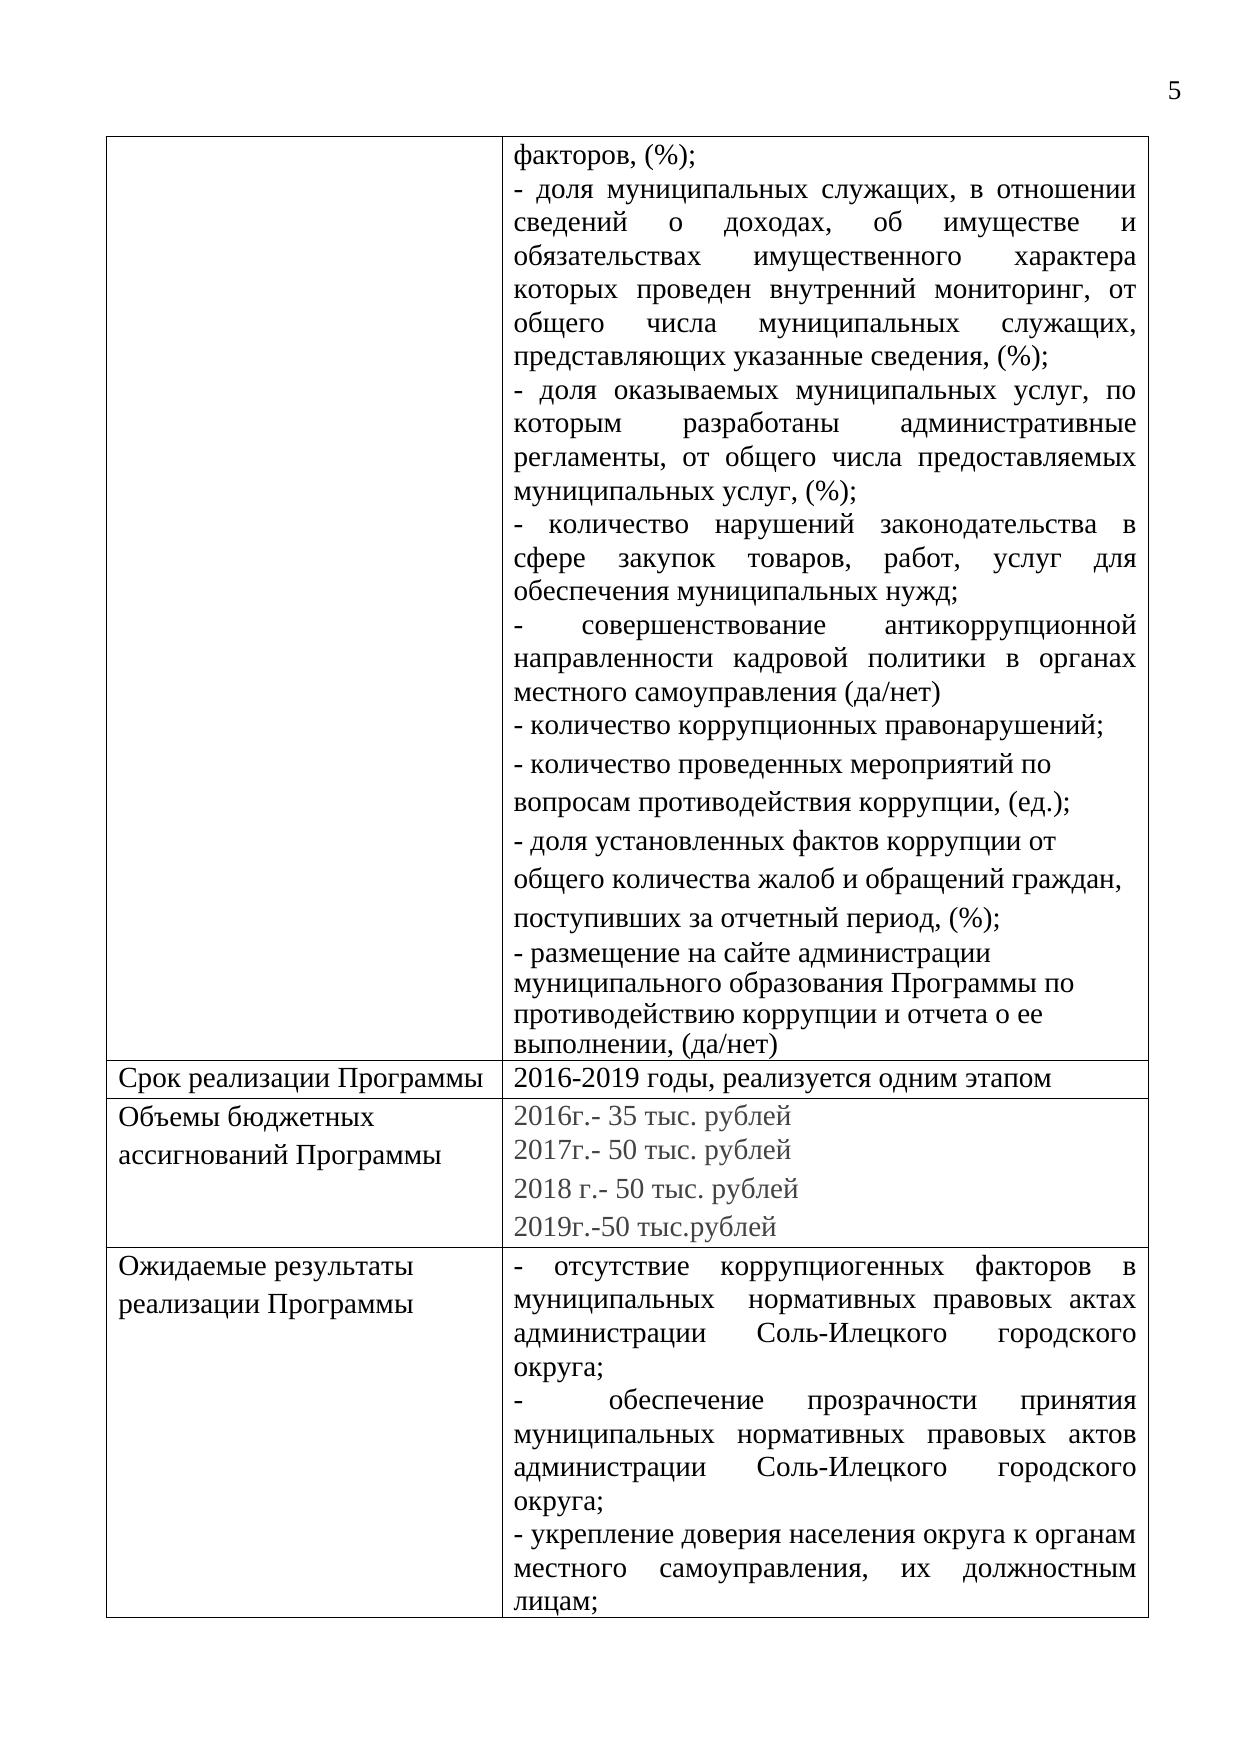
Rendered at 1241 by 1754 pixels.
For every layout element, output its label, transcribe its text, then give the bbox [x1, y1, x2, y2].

table_cell Срок реализации Программы [107, 1061, 502, 1098]
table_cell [107, 137, 502, 1059]
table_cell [107, 1248, 502, 1617]
table_cell 2016-2019 годы, реализуется одним этапом [503, 1061, 1148, 1098]
table_cell Объемы бюджетных ассигнований Программы [107, 1099, 502, 1247]
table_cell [503, 1248, 1148, 1617]
table_cell 2016г.- 35 тыс. рублей 2017г.- 50 тыс. рублей 2018 г.- 50 тыс. рублей 2019г.-50 тыс.рублей [503, 1099, 1148, 1247]
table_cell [503, 137, 1148, 1059]
